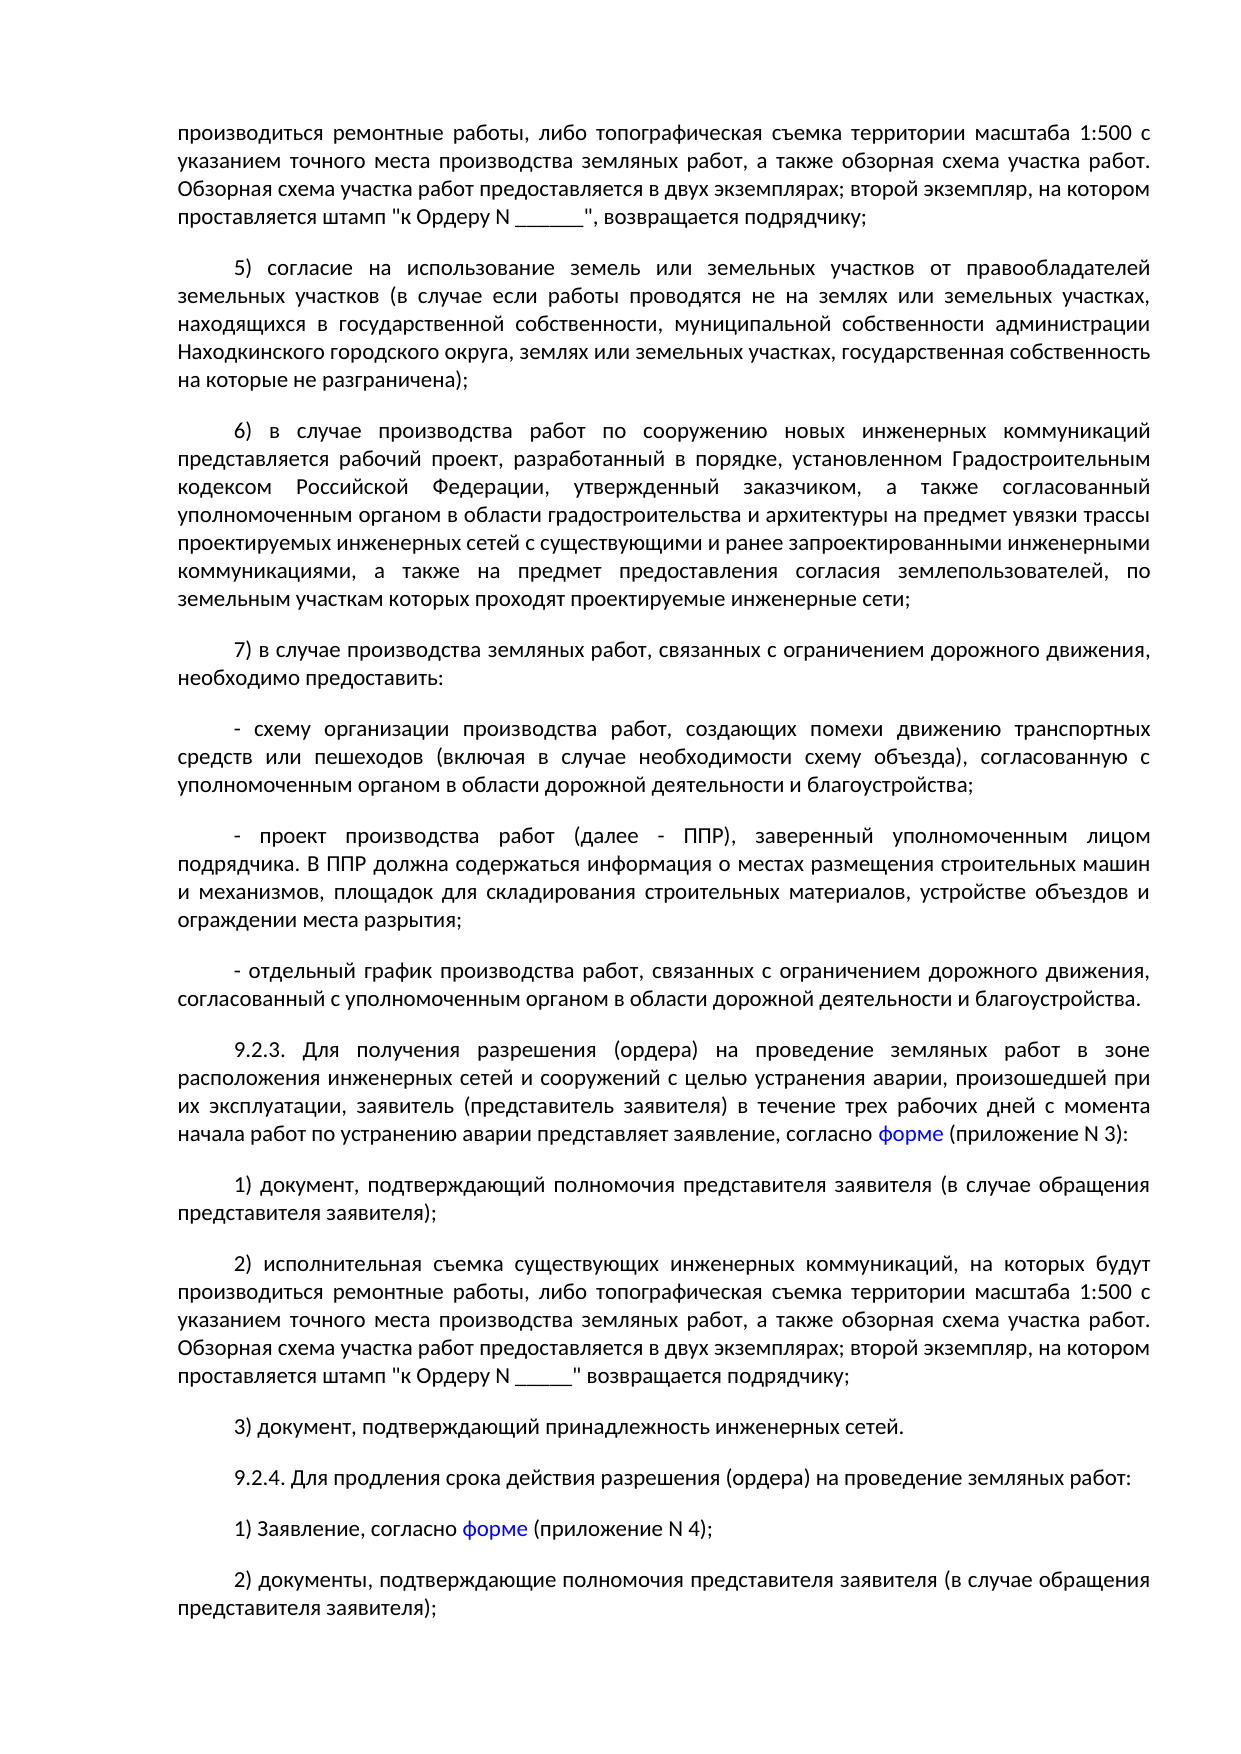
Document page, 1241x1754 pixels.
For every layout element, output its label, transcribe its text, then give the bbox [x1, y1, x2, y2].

text 9.2.4. Для продления срока действия разрешения (ордера) на проведение земляных работ: [177, 1463, 1152, 1491]
text 6) в случае производства работ по сооружению новых инженерных коммуникаций представляется рабочий проект, разработанный в порядке, установленном Градостроительным кодексом Российской Федерации, утвержденный заказчиком, а также согласованный уполномоченным органом в области градостроительства и архитектуры на предмет увязки трассы проектируемых инженерных сетей с существующими и ранее запроектированными инженерными коммуникациями, а также на предмет предоставления согласия землепользователей, по земельным участкам которых проходят проектируемые инженерные сети; [177, 416, 1152, 612]
text 3) документ, подтверждающий принадлежность инженерных сетей. [177, 1412, 1152, 1440]
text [177, 118, 1152, 230]
text - проект производства работ (далее - ППР), заверенный уполномоченным лицом подрядчика. В ППР должна содержаться информация о местах размещения строительных машин и механизмов, площадок для складирования строительных материалов, устройстве объездов и ограждении места разрытия; [177, 821, 1152, 933]
text 7) в случае производства земляных работ, связанных с ограничением дорожного движения, необходимо предоставить: [177, 635, 1152, 691]
text 2) исполнительная съемка существующих инженерных коммуникаций, на которых будут производиться ремонтные работы, либо топографическая съемка территории масштаба 1:500 с указанием точного места производства земляных работ, а также обзорная схема участка работ. Обзорная схема участка работ предоставляется в двух экземплярах; второй экземпляр, на котором проставляется штамп "к Ордеру N _____" возвращается подрядчику; [177, 1249, 1152, 1389]
text - отдельный график производства работ, связанных с ограничением дорожного движения, согласованный с уполномоченным органом в области дорожной деятельности и благоустройства. [177, 956, 1152, 1012]
text - схему организации производства работ, создающих помехи движению транспортных средств или пешеходов (включая в случае необходимости схему объезда), согласованную с уполномоченным органом в области дорожной деятельности и благоустройства; [177, 714, 1152, 798]
text 9.2.3. Для получения разрешения (ордера) на проведение земляных работ в зоне расположения инженерных сетей и сооружений с целью устранения аварии, произошедшей при их эксплуатации, заявитель (представитель заявителя) в течение трех рабочих дней с момента начала работ по устранению аварии представляет заявление, согласно форме (приложение N 3): [177, 1035, 1152, 1147]
text 1) Заявление, согласно форме (приложение N 4); [177, 1514, 1152, 1542]
text 1) документ, подтверждающий полномочия представителя заявителя (в случае обращения представителя заявителя); [177, 1170, 1152, 1226]
text 2) документы, подтверждающие полномочия представителя заявителя (в случае обращения представителя заявителя); [177, 1565, 1152, 1621]
text 5) согласие на использование земель или земельных участков от правообладателей земельных участков (в случае если работы проводятся не на землях или земельных участках, находящихся в государственной собственности, муниципальной собственности администрации Находкинского городского округа, землях или земельных участках, государственная собственность на которые не разграничена); [177, 253, 1152, 393]
